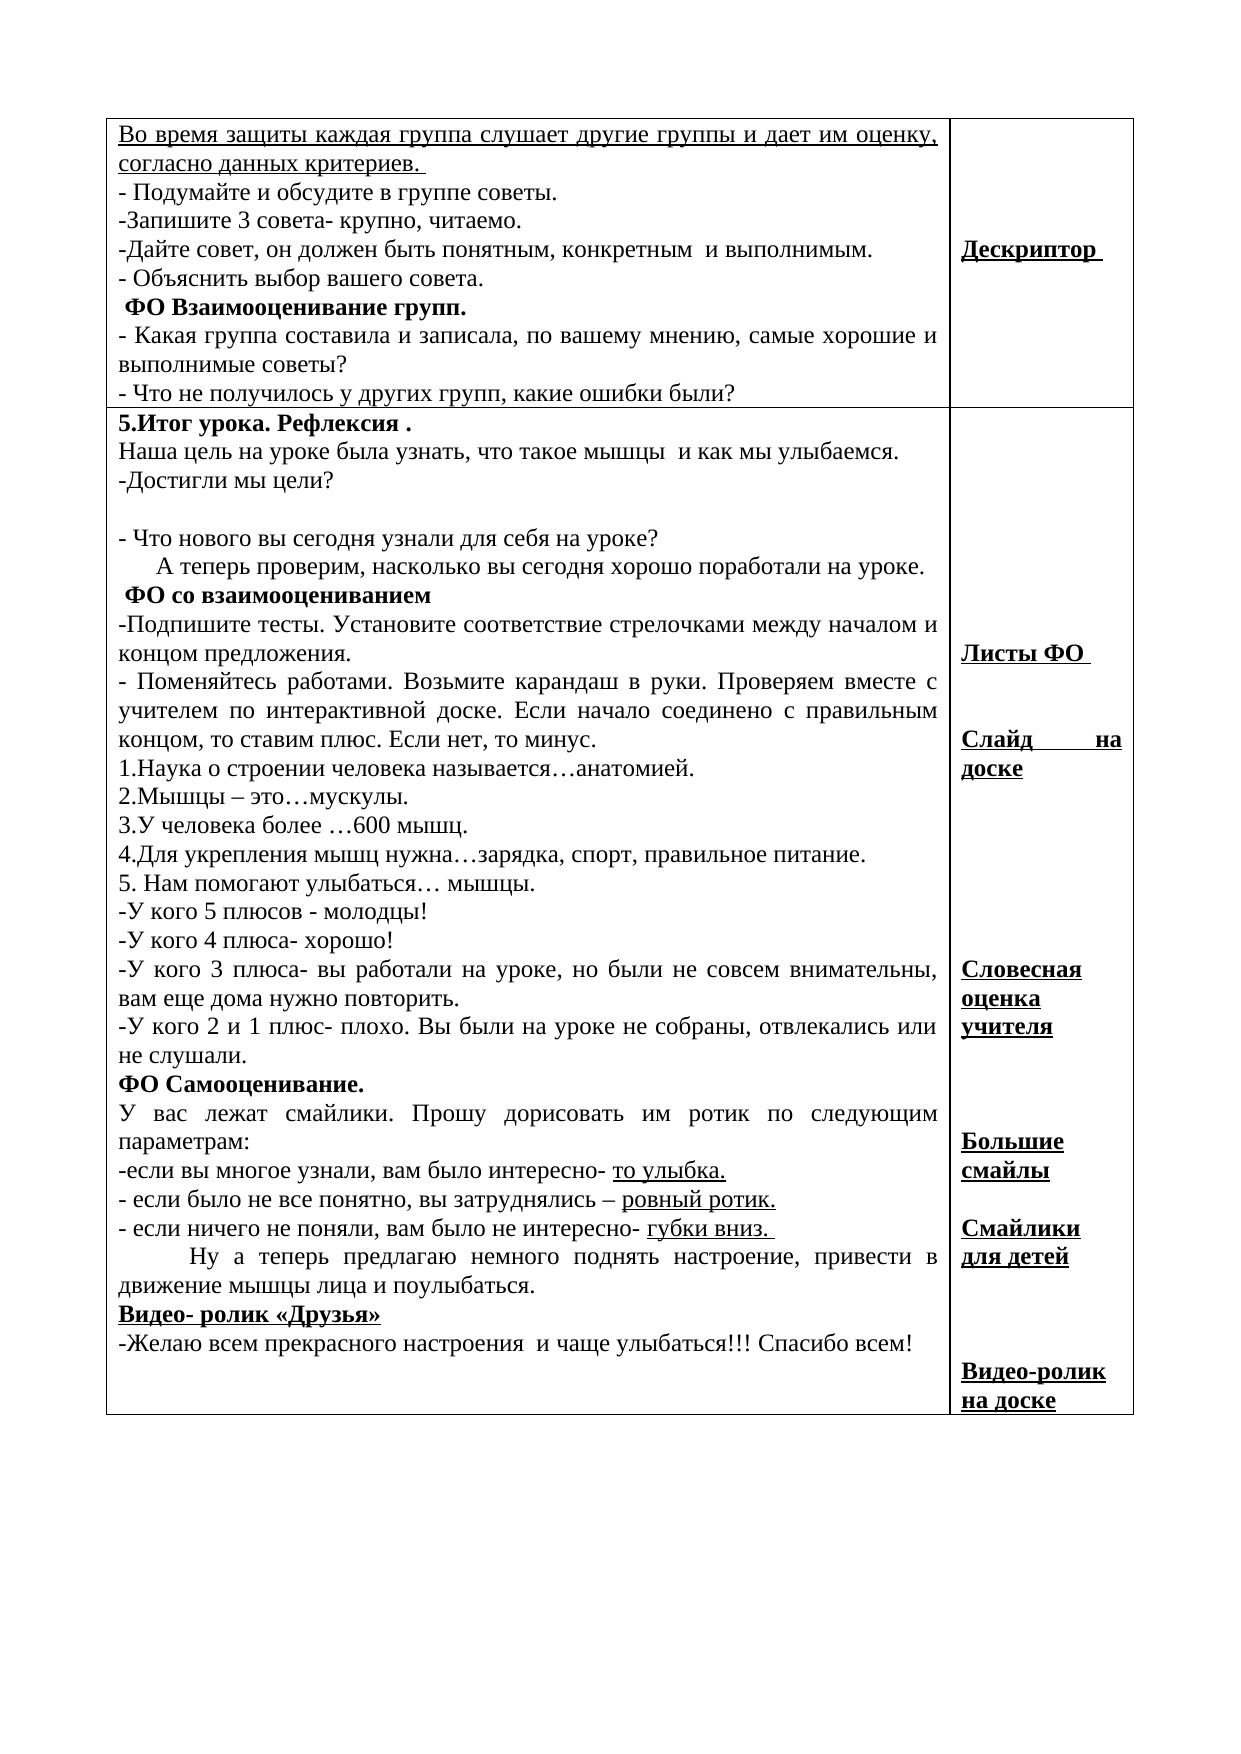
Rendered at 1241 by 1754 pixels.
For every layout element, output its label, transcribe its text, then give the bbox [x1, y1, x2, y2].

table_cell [951, 119, 1133, 407]
table_cell 5.Итог урока. Рефлексия . Наша цель на уроке была узнать, что такое мышцы и как мы улыбаемся. -Достигли мы цели? - Что нового вы сегодня узнали для себя на уроке? А теперь проверим, насколько вы сегодня хорошо поработали на уроке. ФО со взаимооцениванием -Подпишите тесты. Установите соответствие стрелочками между началом и концом предложения. - Поменяйтесь работами. Возьмите карандаш в руки. Проверяем вместе с учителем по интерактивной доске. Если начало соединено с правильным концом, то ставим плюс. Если нет, то минус. 1.Наука о строении человека называется…анатомией. 2.Мышцы – это…мускулы. 3.У человека более …600 мышц. 4.Для укрепления мышц нужна…зарядка, спорт, правильное питание. 5. Нам помогают улыбаться… мышцы. -У кого 5 плюсов - молодцы! -У кого 4 плюса- хорошо! -У кого 3 плюса- вы работали на уроке, но были не совсем внимательны, вам еще дома нужно повторить. -У кого 2 и 1 плюс- плохо. Вы были на уроке не собраны, отвлекались или не слушали. ФО Самооценивание. У вас лежат смайлики. Прошу дорисовать им ротик по следующим параметрам: -если вы многое узнали, вам было интересно- то улыбка. - если было не все понятно, вы затруднялись – ровный ротик. - если ничего не поняли, вам было не интересно- губки вниз. Ну а теперь предлагаю немного поднять настроение, привести в движение мышцы лица и поулыбаться. Видео- ролик «Друзья» -Желаю всем прекрасного настроения и чаще улыбаться!!! Спасибо всем! [107, 408, 949, 1414]
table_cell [107, 119, 949, 407]
table_cell Листы ФО Слайд на доске Словесная оценка учителя Большие смайлы Смайлики для детей Видео-ролик на доске [951, 408, 1133, 1414]
